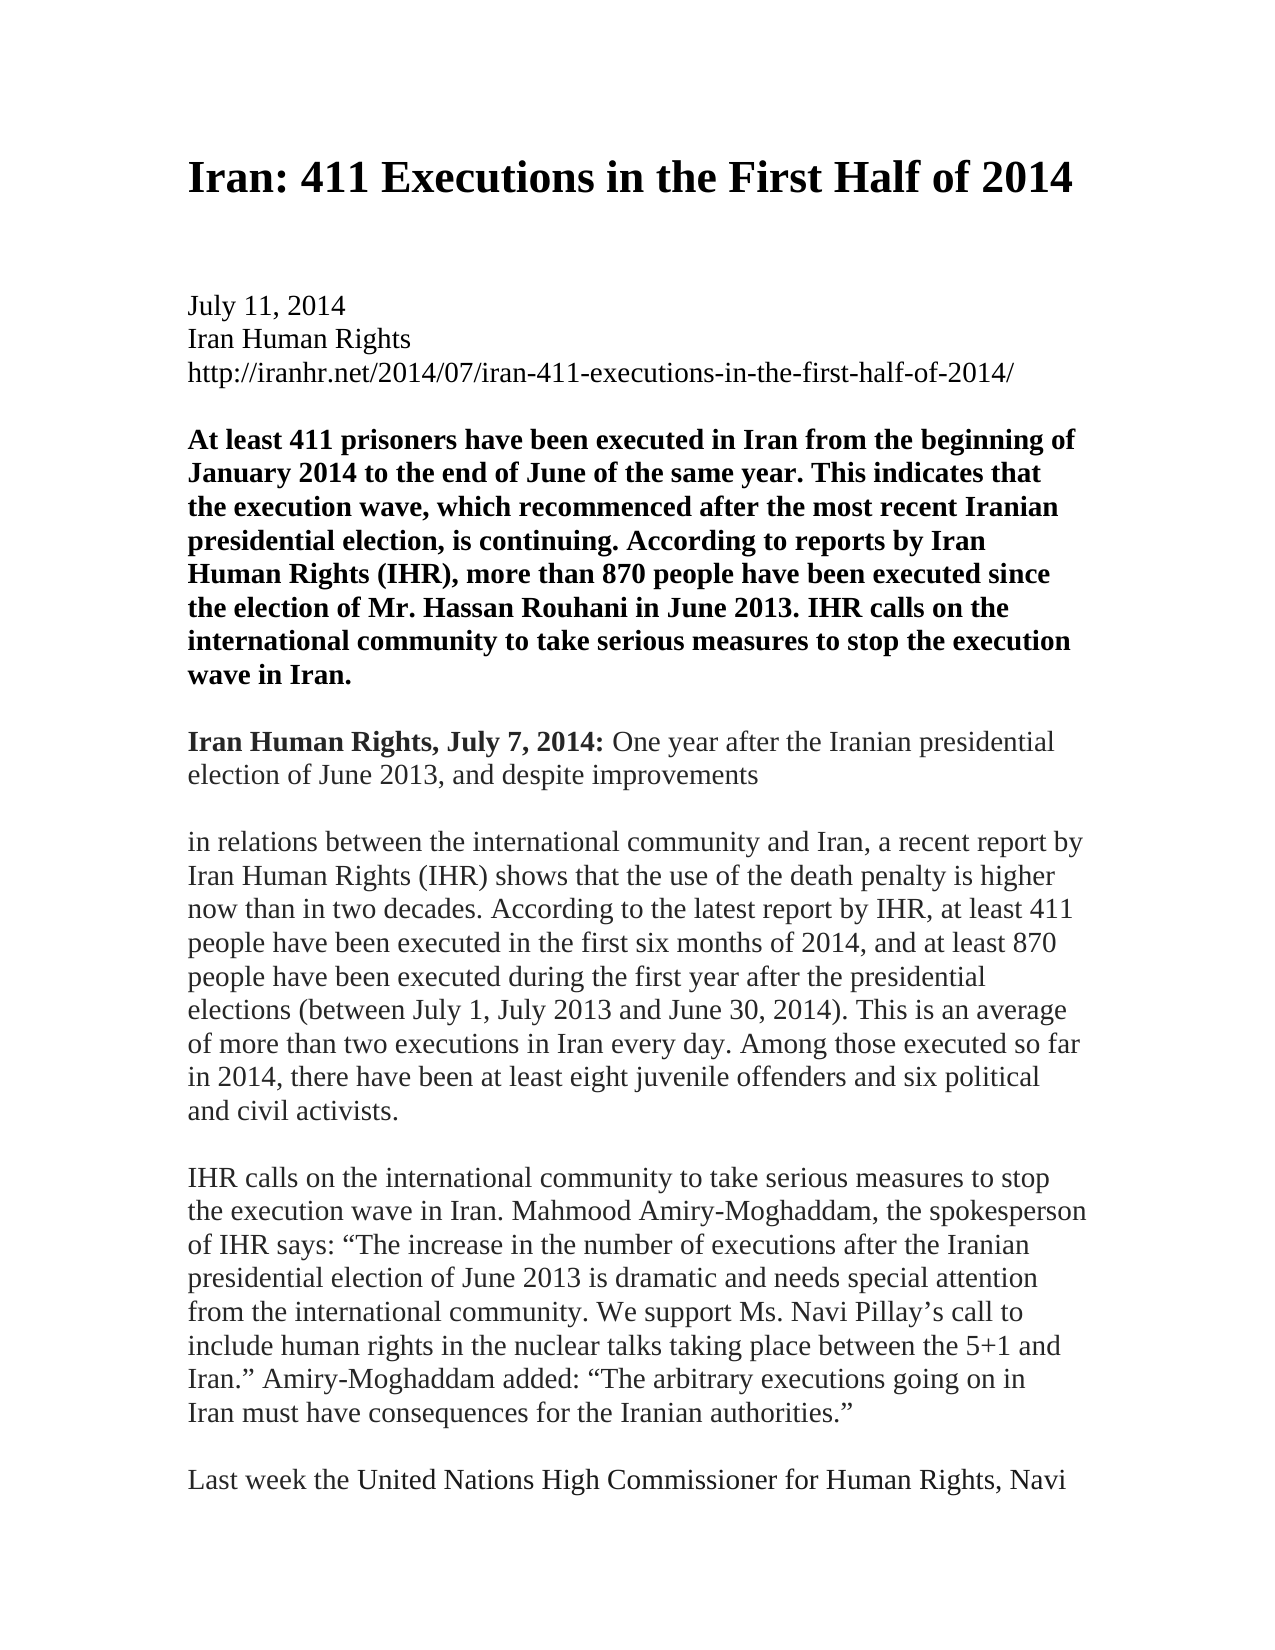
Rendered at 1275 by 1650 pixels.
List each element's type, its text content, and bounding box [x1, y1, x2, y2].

text IHR calls on the international community to take serious measures to stop the execution wave in Iran. Mahmood Amiry-Moghaddam, the spokesperson of IHR says: “The increase in the number of executions after the Iranian presidential election of June 2013 is dramatic and needs special attention from the international community. We support Ms. Navi Pillay’s call to include human rights in the nuclear talks taking place between the 5+1 and Iran.” Amiry-Moghaddam added: “The arbitrary executions going on in Iran must have consequences for the Iranian authorities.” [187, 1160, 1087, 1428]
text Iran: 411 Executions in the First Half of 2014 [187, 150, 1087, 203]
text Iran Human Rights, July 7, 2014: One year after the Iranian presidential election of June 2013, and despite improvements [187, 724, 1087, 791]
text At least 411 prisoners have been executed in Iran from the beginning of January 2014 to the end of June of the same year. This indicates that the execution wave, which recommenced after the most recent Iranian presidential election, is continuing. According to reports by Iran Human Rights (IHR), more than 870 people have been executed since the election of Mr. Hassan Rouhani in June 2013. IHR calls on the international community to take serious measures to stop the execution wave in Iran. [187, 422, 1087, 690]
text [187, 1462, 1087, 1495]
text July 11, 2014 [187, 288, 1087, 321]
text in relations between the international community and Iran, a recent report by Iran Human Rights (IHR) shows that the use of the death penalty is higher now than in two decades. According to the latest report by IHR, at least 411 people have been executed in the first six months of 2014, and at least 870 people have been executed during the first year after the presidential elections (between July 1, July 2013 and June 30, 2014). This is an average of more than two executions in Iran every day. Among those executed so far in 2014, there have been at least eight juvenile offenders and six political and civil activists. [187, 824, 1087, 1126]
text Iran Human Rights [187, 321, 1087, 355]
text http://iranhr.net/2014/07/iran-411-executions-in-the-first-half-of-2014/ [187, 355, 1087, 388]
